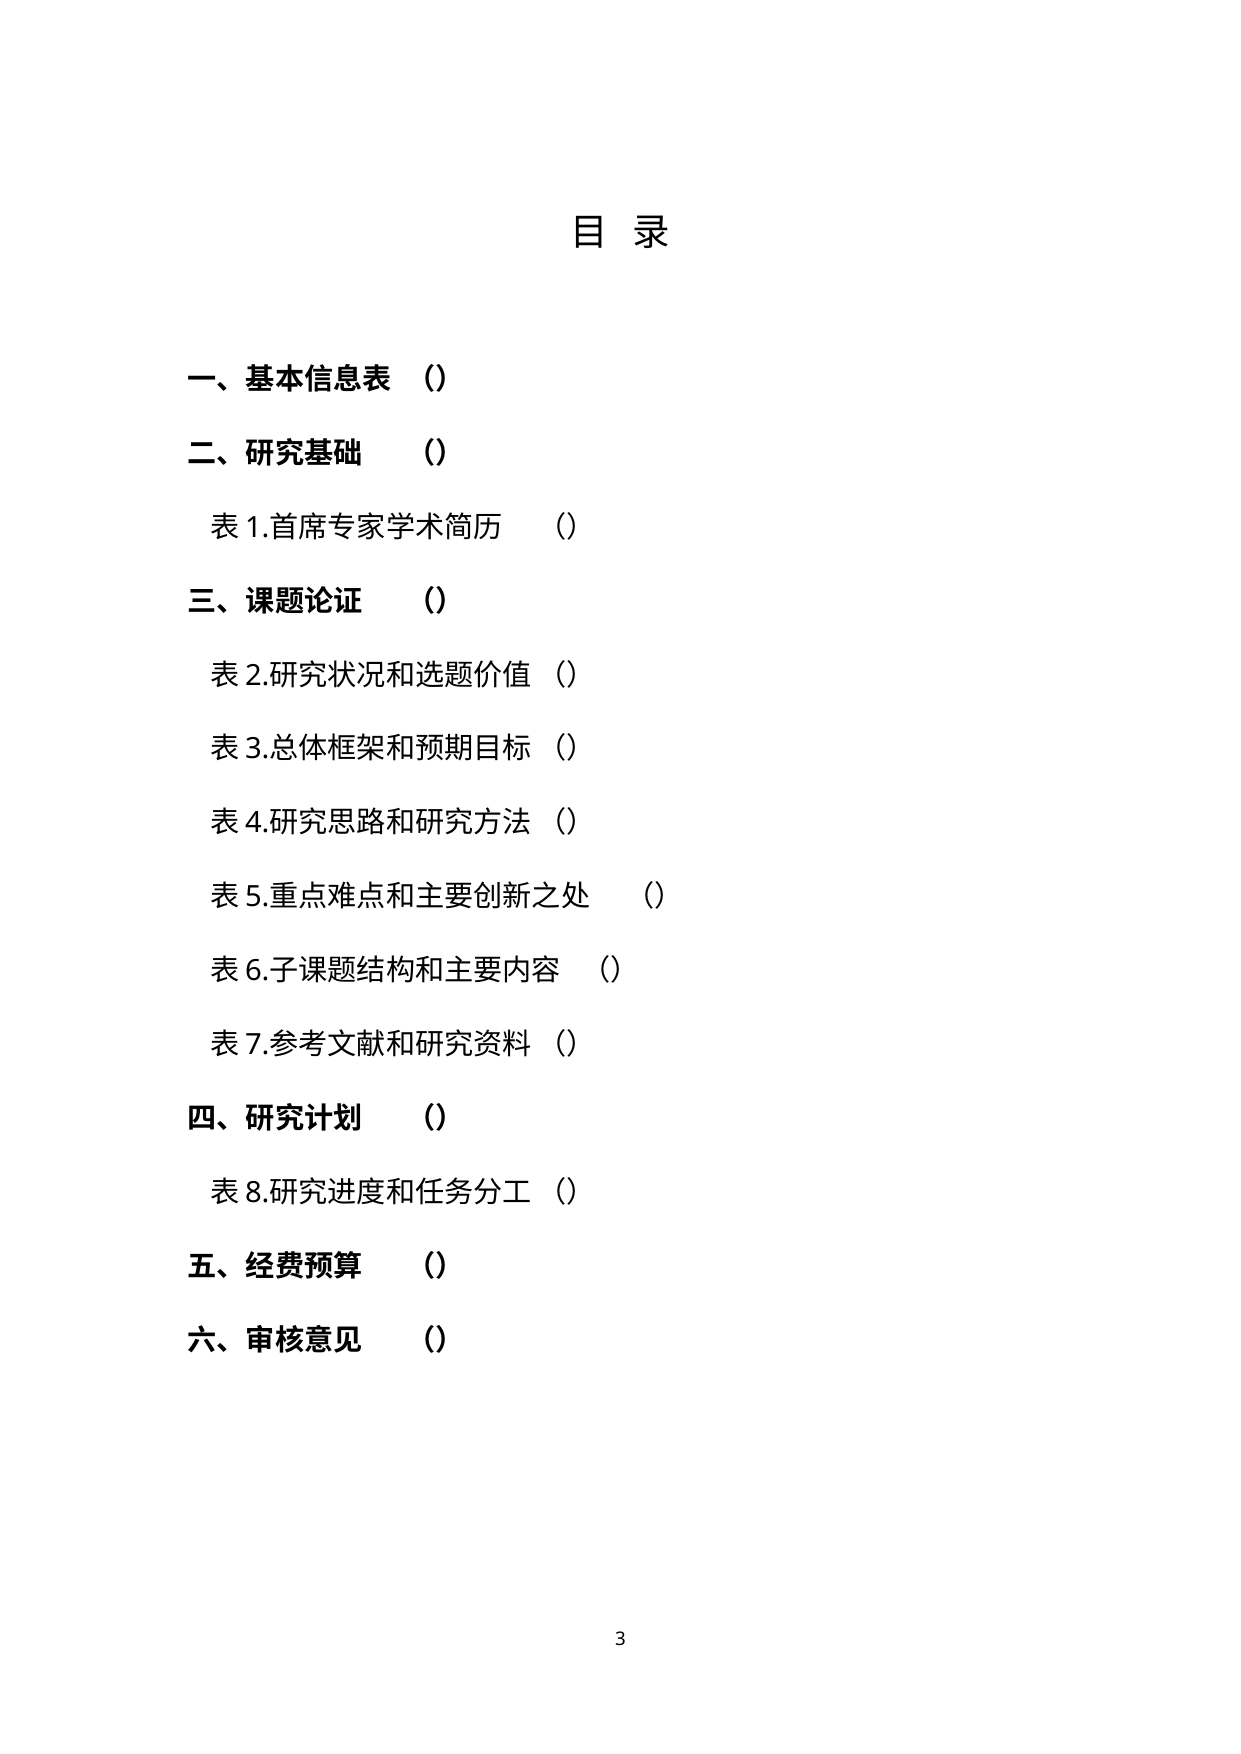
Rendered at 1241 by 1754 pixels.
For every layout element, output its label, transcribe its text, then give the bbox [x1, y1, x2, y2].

text 目 录 [187, 202, 1053, 256]
